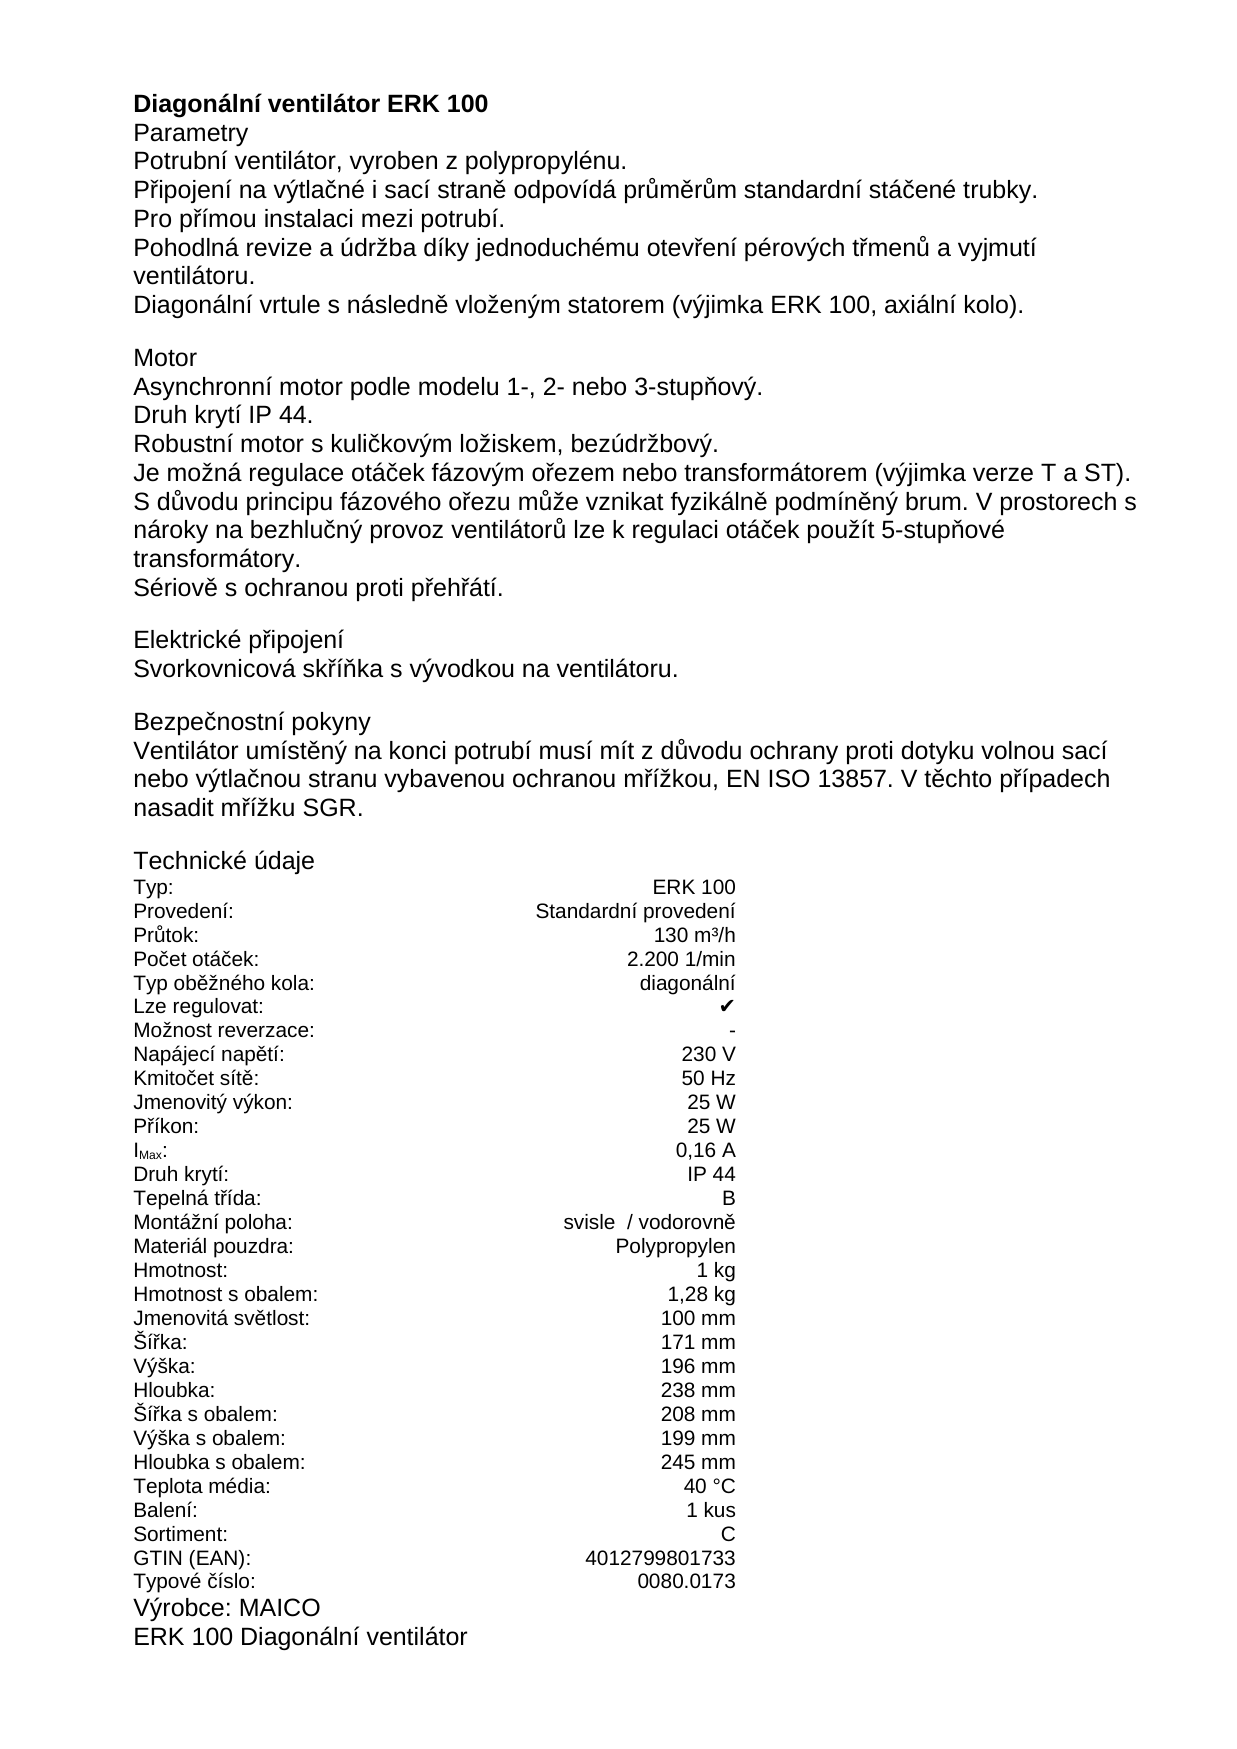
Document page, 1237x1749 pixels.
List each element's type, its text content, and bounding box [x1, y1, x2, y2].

table_cell IP 44 [434, 1162, 747, 1186]
table_cell C [434, 1521, 747, 1545]
table_cell - [434, 1018, 747, 1042]
table_cell Hmotnost s obalem: [122, 1282, 434, 1306]
table_cell 208 mm [434, 1402, 747, 1426]
text Diagonální ventilátor ERK 100 [133, 89, 1148, 117]
table_cell 1 kg [434, 1258, 747, 1282]
text Připojení na výtlačné i sací straně odpovídá průměrům standardní stáčené trubky. [133, 175, 1148, 204]
table_cell 2.200 1/min [434, 946, 747, 970]
table_cell Počet otáček: [122, 946, 434, 970]
table_cell diagonální [434, 970, 747, 994]
table_cell GTIN (EAN): [122, 1545, 434, 1569]
text Svorkovnicová skříňka s vývodkou na ventilátoru. [133, 654, 1148, 683]
table_cell Šířka s obalem: [122, 1402, 434, 1426]
table_cell 245 mm [434, 1450, 747, 1473]
text Diagonální vrtule s následně vloženým statorem (výjimka ERK 100, axiální kolo). [133, 290, 1148, 319]
table_cell Šířka: [122, 1330, 434, 1354]
table_cell Výška s obalem: [122, 1426, 434, 1449]
table_cell Výška: [122, 1354, 434, 1378]
table_header ERK 100 [434, 875, 747, 898]
table_cell Balení: [122, 1498, 434, 1521]
table_cell 171 mm [434, 1330, 747, 1354]
table_cell 0,16 A [434, 1138, 747, 1162]
table_header Typ: [122, 875, 434, 898]
text Bezpečnostní pokyny [133, 707, 1148, 736]
table_cell 40 °C [434, 1474, 747, 1497]
text Robustní motor s kuličkovým ložiskem, bezúdržbový. [133, 429, 1148, 458]
table_cell 230 V [434, 1042, 747, 1066]
table_cell Polypropylen [434, 1234, 747, 1258]
text ERK 100 Diagonální ventilátor [133, 1622, 1148, 1651]
table_cell IMax: [122, 1138, 434, 1162]
table_cell Jmenovitá světlost: [122, 1306, 434, 1330]
table_cell Příkon: [122, 1114, 434, 1138]
table_cell Standardní provedení [434, 899, 747, 922]
text Sériově s ochranou proti přehřátí. [133, 573, 1148, 601]
table_cell Hloubka s obalem: [122, 1450, 434, 1473]
text Parametry [133, 117, 1148, 146]
table_cell Průtok: [122, 923, 434, 946]
table_cell Lze regulovat: [122, 994, 434, 1018]
table_cell 4012799801733 [434, 1545, 747, 1569]
text Potrubní ventilátor, vyroben z polypropylénu. [133, 146, 1148, 175]
table_cell ✔ [434, 994, 747, 1018]
text Technické údaje [133, 846, 1148, 874]
table_cell 25 W [434, 1090, 747, 1114]
table_cell Sortiment: [122, 1521, 434, 1545]
table_cell Tepelná třída: [122, 1186, 434, 1210]
text Druh krytí IP 44. [133, 400, 1148, 429]
table_cell 196 mm [434, 1354, 747, 1378]
text Ventilátor umístěný na konci potrubí musí mít z důvodu ochrany proti dotyku volnou sací nebo výtlačnou stranu vybavenou ochranou mřížkou, EN ISO 13857. V těchto případech nasadit mřížku SGR. [133, 736, 1148, 822]
table_cell Jmenovitý výkon: [122, 1090, 434, 1114]
table_cell Teplota média: [122, 1474, 434, 1497]
table_cell Možnost reverzace: [122, 1018, 434, 1042]
table_cell Montážní poloha: [122, 1210, 434, 1234]
table_cell 100 mm [434, 1306, 747, 1330]
table_cell 130 m³/h [434, 923, 747, 946]
text Pro přímou instalaci mezi potrubí. [133, 204, 1148, 232]
text Asynchronní motor podle modelu 1-, 2- nebo 3-stupňový. [133, 371, 1148, 400]
table_cell Kmitočet sítě: [122, 1066, 434, 1090]
table_cell Napájecí napětí: [122, 1042, 434, 1066]
table_cell Typ oběžného kola: [122, 970, 434, 994]
table_cell 0080.0173 [434, 1569, 747, 1593]
text Pohodlná revize a údržba díky jednoduchému otevření pérových třmenů a vyjmutí ventilátoru. [133, 232, 1148, 290]
text Je možná regulace otáček fázovým ořezem nebo transformátorem (výjimka verze T a ST). [133, 458, 1148, 486]
table_cell Provedení: [122, 899, 434, 922]
text Výrobce: MAICO [133, 1593, 1148, 1622]
table_cell B [434, 1186, 747, 1210]
table_cell 238 mm [434, 1378, 747, 1402]
table_cell Typové číslo: [122, 1569, 434, 1593]
table_cell Hmotnost: [122, 1258, 434, 1282]
table_cell Druh krytí: [122, 1162, 434, 1186]
table_cell 1 kus [434, 1498, 747, 1521]
text Motor [133, 343, 1148, 371]
table_cell svisle / vodorovně [434, 1210, 747, 1234]
table_cell 50 Hz [434, 1066, 747, 1090]
table_cell 199 mm [434, 1426, 747, 1449]
table_cell Hloubka: [122, 1378, 434, 1402]
text S důvodu principu fázového ořezu může vznikat fyzikálně podmíněný brum. V prostorech s nároky na bezhlučný provoz ventilátorů lze k regulaci otáček použít 5-stupňové transformátory. [133, 486, 1148, 573]
table_cell Materiál pouzdra: [122, 1234, 434, 1258]
table_cell 25 W [434, 1114, 747, 1138]
table_cell 1,28 kg [434, 1282, 747, 1306]
text Elektrické připojení [133, 625, 1148, 654]
